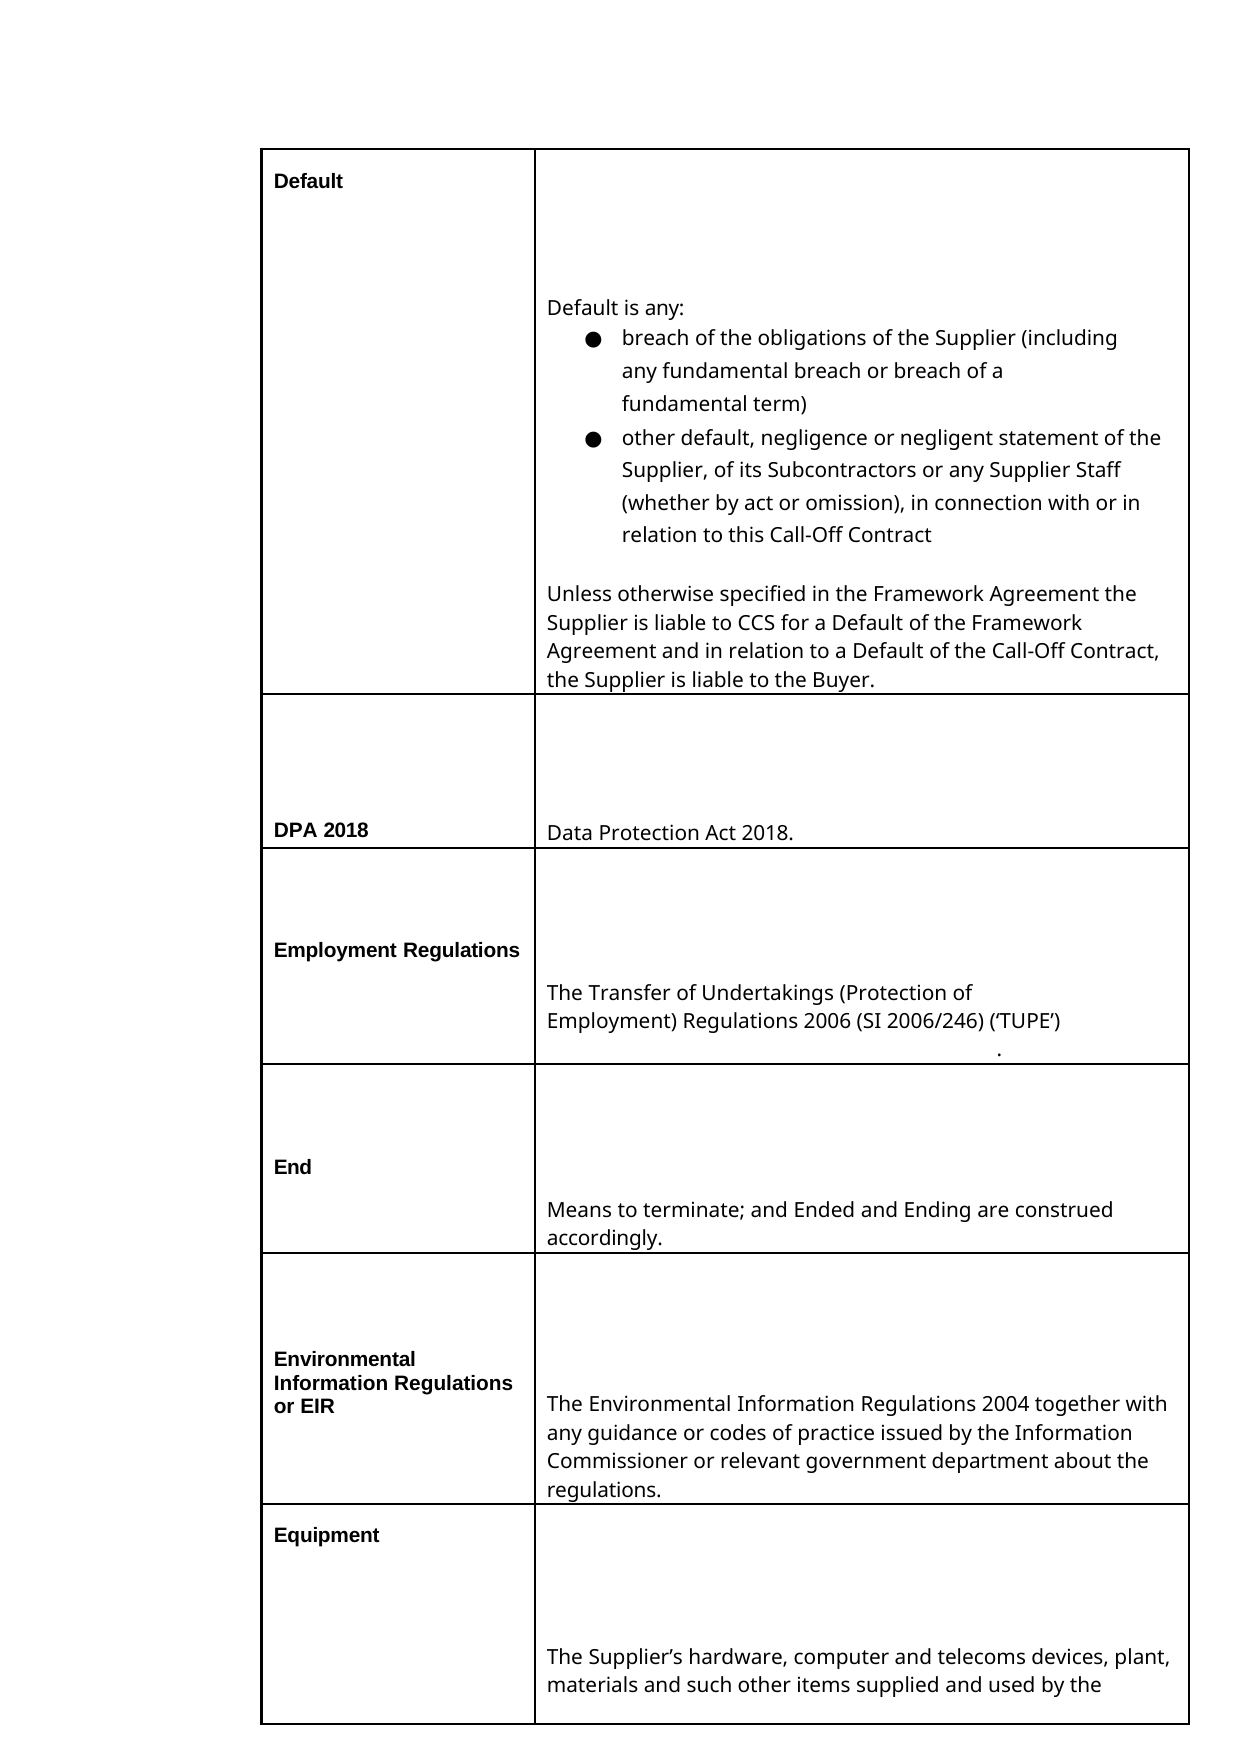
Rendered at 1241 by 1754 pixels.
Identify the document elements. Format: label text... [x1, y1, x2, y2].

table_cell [536, 1505, 1188, 1723]
table_cell End [263, 1065, 534, 1252]
table_cell Data Protection Act 2018. [536, 695, 1188, 847]
table_cell Equipment [263, 1505, 534, 1723]
table_header Default is any: breach of the obligations of the Supplier (including any fundamental breach or breach of a fundamental term) other default, negligence or negligent statement of the Supplier, of its Subcontractors or any Supplier Staff (whether by act or omission), in connection with or in relation to this Call-Off Contract Unless otherwise specified in the Framework Agreement the Supplier is liable to CCS for a Default of the Framework Agreement and in relation to a Default of the Call-Off Contract, the Supplier is liable to the Buyer. [536, 150, 1188, 693]
table_cell DPA 2018 [263, 695, 534, 847]
table_cell Employment Regulations [263, 849, 534, 1063]
table_cell Environmental Information Regulations or EIR [263, 1254, 534, 1503]
table_cell Means to terminate; and Ended and Ending are construed accordingly. [536, 1065, 1188, 1252]
table_cell The Environmental Information Regulations 2004 together with any guidance or codes of practice issued by the Information Commissioner or relevant government department about the regulations. [536, 1254, 1188, 1503]
table_cell The Transfer of Undertakings (Protection of Employment) Regulations 2006 (SI 2006/246) (‘TUPE’) . [536, 849, 1188, 1063]
table_header Default [263, 150, 534, 693]
